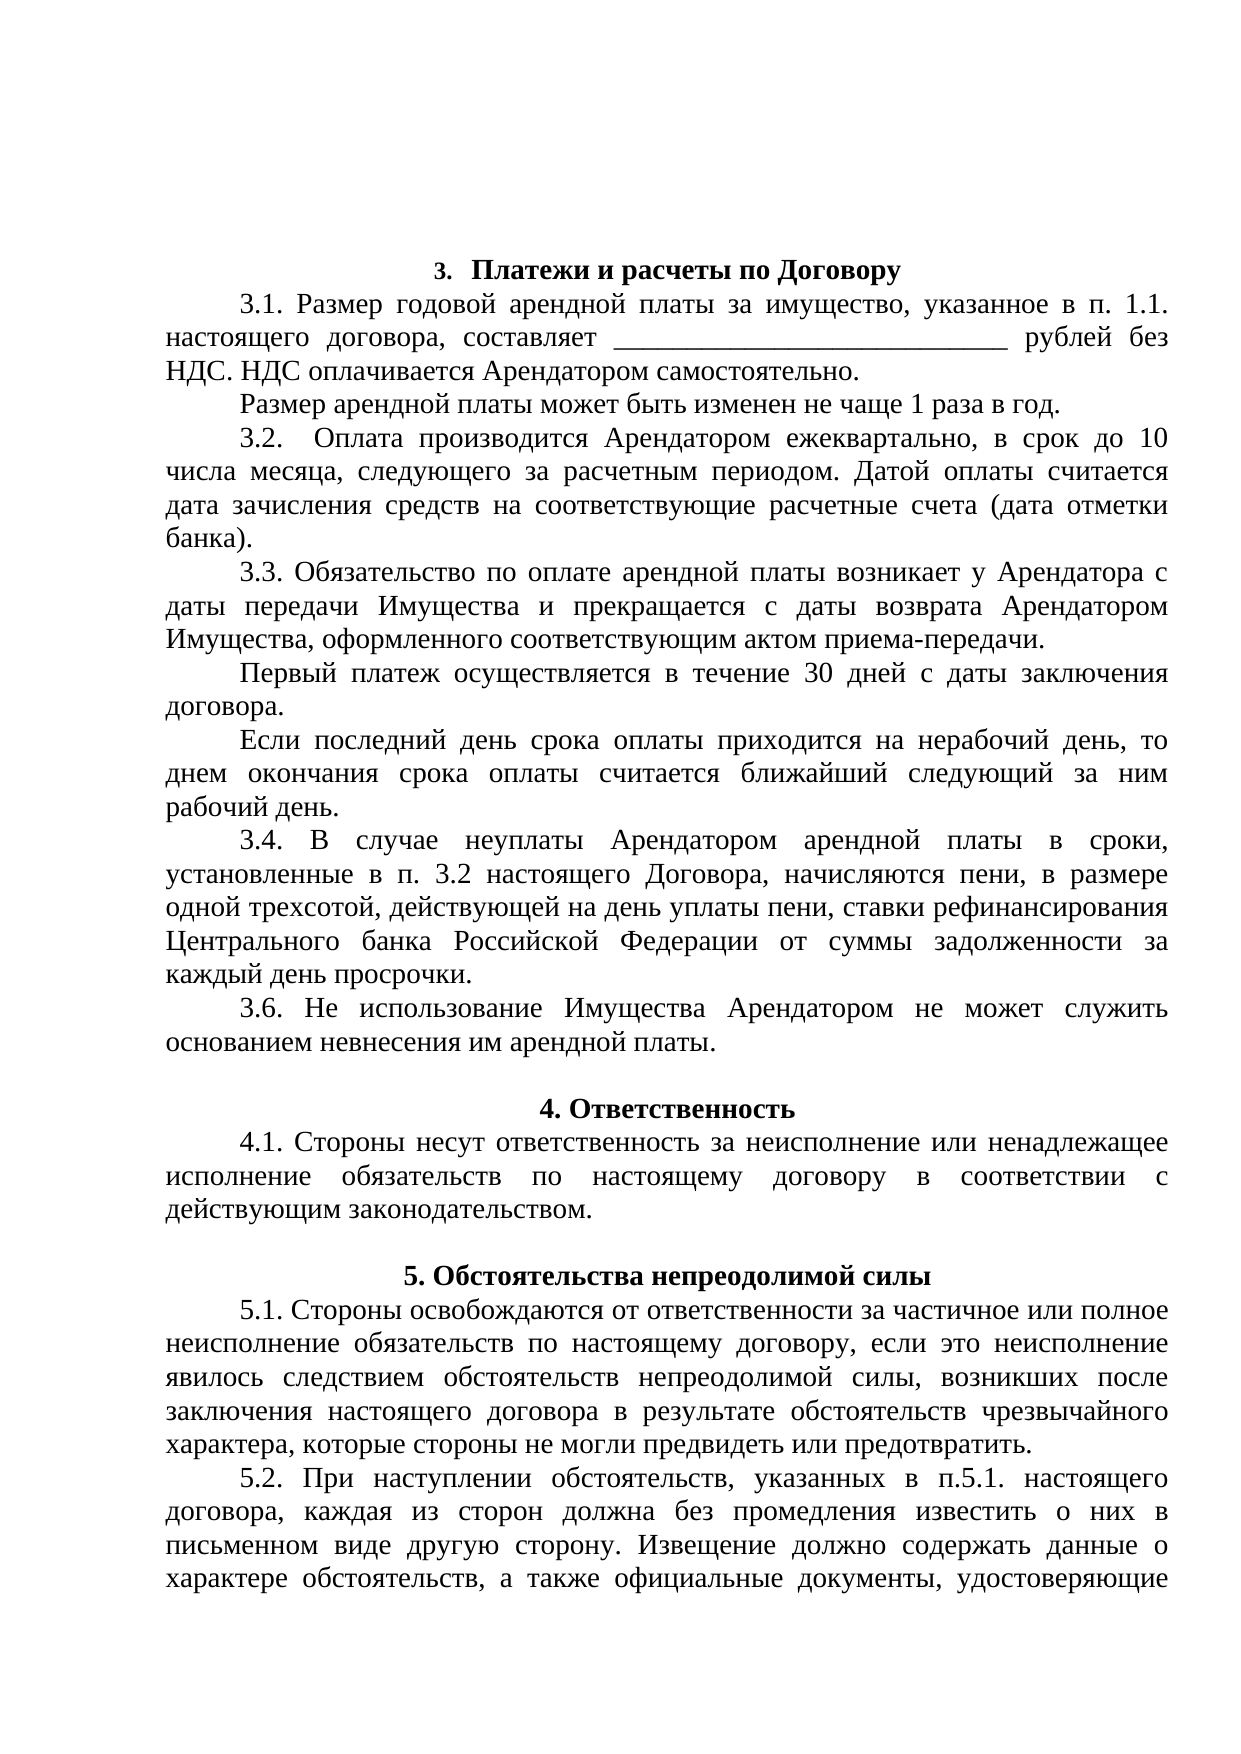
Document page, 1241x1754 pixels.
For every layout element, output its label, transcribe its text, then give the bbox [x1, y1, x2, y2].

text 3.4. В случае неуплаты Арендатором арендной платы в сроки, установленные в п. 3.2 настоящего Договора, начисляются пени, в размере одной трехсотой, действующей на день уплаты пени, ставки рефинансирования Центрального банка Российской Федерации от суммы задолженности за каждый день просрочки. [165, 822, 1169, 990]
text 3.2. Оплата производится Арендатором ежеквартально, в срок до 10 числа месяца, следующего за расчетным периодом. Датой оплаты считается дата зачисления средств на соответствующие расчетные счета (дата отметки банка). [165, 420, 1169, 554]
text 5. Обстоятельства непреодолимой силы [165, 1258, 1169, 1292]
text Первый платеж осуществляется в течение 30 дней с даты заключения договора. [165, 655, 1169, 722]
text 3.3. Обязательство по оплате арендной платы возникает у Арендатора с даты передачи Имущества и прекращается с даты возврата Арендатором Имущества, оформленного соответствующим актом приема-передачи. [165, 554, 1169, 655]
text Размер арендной платы может быть изменен не чаще 1 раза в год. [165, 386, 1169, 420]
text Если последний день срока оплаты приходится на нерабочий день, то днем окончания срока оплаты считается ближайший следующий за ним рабочий день. [165, 722, 1169, 822]
text 3.6. Не использование Имущества Арендатором не может служить основанием невнесения им арендной платы. [165, 990, 1169, 1057]
text 4. Ответственность [165, 1091, 1169, 1124]
text 4.1. Стороны несут ответственность за неисполнение или ненадлежащее исполнение обязательств по настоящему договору в соответствии с действующим законодательством. [165, 1124, 1169, 1225]
list Платежи и расчеты по Договору [165, 252, 1169, 286]
text 5.1. Стороны освобождаются от ответственности за частичное или полное неисполнение обязательств по настоящему договору, если это неисполнение явилось следствием обстоятельств непреодолимой силы, возникших после заключения настоящего договора в результате обстоятельств чрезвычайного характера, которые стороны не могли предвидеть или предотвратить. [165, 1292, 1169, 1460]
text 3.1. Размер годовой арендной платы за имущество, указанное в п. 1.1. настоящего договора, составляет ___________________________ рублей без НДС. НДС оплачивается Арендатором самостоятельно. [165, 286, 1169, 386]
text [165, 1460, 1169, 1594]
